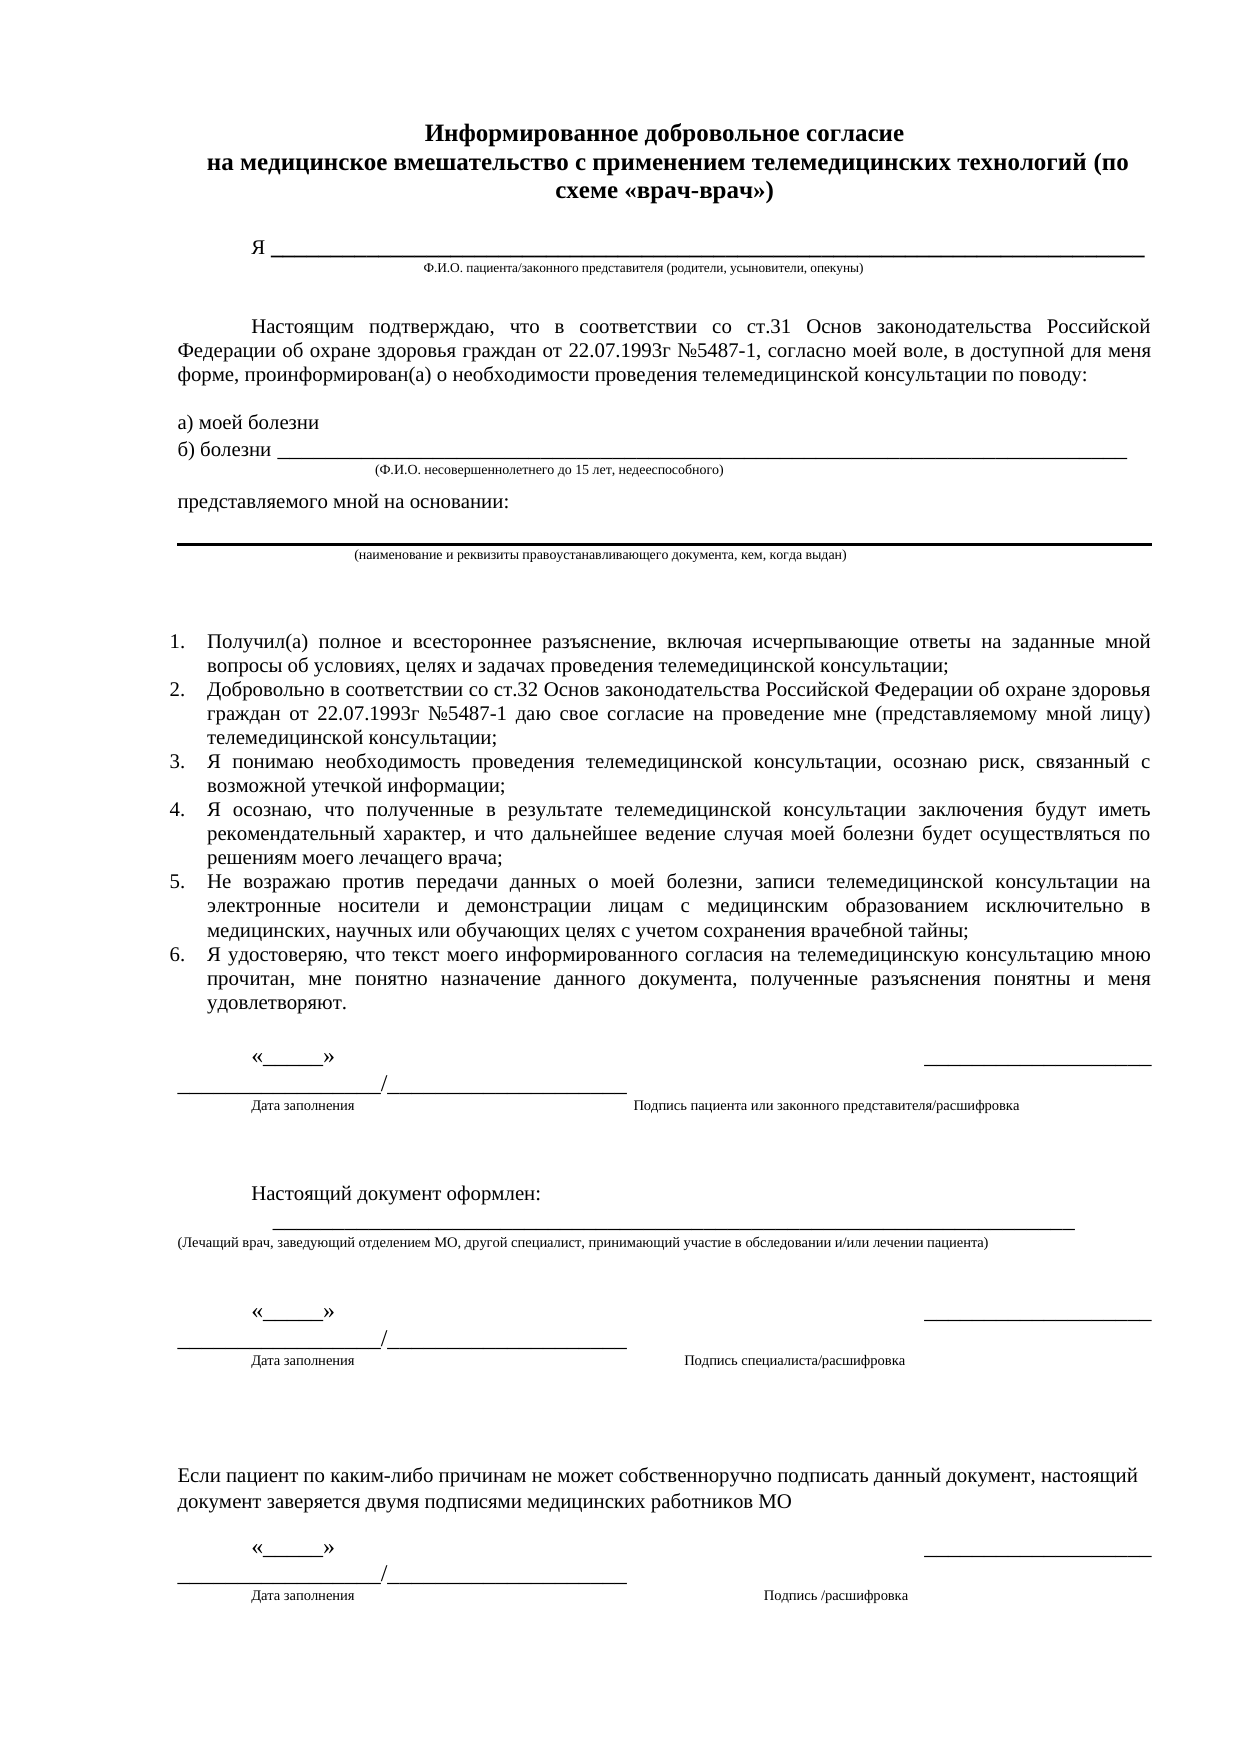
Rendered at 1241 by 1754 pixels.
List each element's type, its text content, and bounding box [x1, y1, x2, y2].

list (Ф.И.О. несовершеннолетнего до 15 лет, недееспособного) [177, 461, 1152, 489]
text Ф.И.О. пациента/законного представителя (родители, усыновители, опекуны) [177, 259, 1152, 286]
text Я _________________________________________________________________________ [177, 232, 1152, 259]
list Добровольно в соответствии со ст.32 Основ законодательства Российской Федерации об охране здоровья граждан от 22.07.1993г №5487-1 даю свое согласие на проведение мне (представляемому мной лицу) телемедицинской консультации; [169, 677, 1152, 749]
list а) моей болезни [177, 410, 1152, 434]
text Если пациент по каким-либо причинам не может собственноручно подписать данный документ, настоящий документ заверяется двумя подписями медицинских работников МО [177, 1463, 1152, 1513]
text представляемого мной на основании: [177, 489, 1152, 513]
text на медицинское вмешательство с применением телемедицинских технологий (по схеме «врач-врач») [177, 147, 1152, 204]
list Я понимаю необходимость проведения телемедицинской консультации, осознаю риск, связанный с возможной утечкой информации; [169, 749, 1152, 797]
text «_____» ___________________ _________________/____________________ [177, 1532, 1152, 1587]
text «_____» ___________________ _________________/____________________ [177, 1296, 1152, 1352]
text Дата заполнения Подпись специалиста/расшифровка [177, 1352, 1152, 1380]
list Я осознаю, что полученные в результате телемедицинской консультации заключения будут иметь рекомендательный характер, и что дальнейшее ведение случая моей болезни будет осуществляться по решениям моего лечащего врача; [169, 797, 1152, 869]
text ___________________________________________________________________ [177, 1204, 1152, 1232]
list Получил(а) полное и всестороннее разъяснение, включая исчерпывающие ответы на заданные мной вопросы об условиях, целях и задачах проведения телемедицинской консультации; [169, 629, 1152, 677]
text (наименование и реквизиты правоустанавливающего документа, кем, когда выдан) [177, 546, 1152, 573]
text Дата заполнения Подпись /расшифровка [177, 1587, 1152, 1616]
text Информированное добровольное согласие [177, 118, 1152, 147]
list Я удостоверяю, что текст моего информированного согласия на телемедицинскую консультацию мною прочитан, мне понятно назначение данного документа, полученные разъяснения понятны и меня удовлетворяют. [169, 942, 1152, 1014]
list Не возражаю против передачи данных о моей болезни, записи телемедицинской консультации на электронные носители и демонстрации лицам с медицинским образованием исключительно в медицинских, научных или обучающих целях с учетом сохранения врачебной тайны; [169, 869, 1152, 942]
text (Лечащий врач, заведующий отделением МО, другой специалист, принимающий участие в обследовании и/или лечении пациента) [177, 1234, 1152, 1263]
text Настоящий документ оформлен: [177, 1181, 1152, 1204]
list б) болезни _______________________________________________________________________ [177, 434, 1152, 461]
text Настоящим подтверждаю, что в соответствии со ст.31 Основ законодательства Российской Федерации об охране здоровья граждан от 22.07.1993г №5487-1, согласно моей воле, в доступной для меня форме, проинформирован(а) о необходимости проведения телемедицинской консультации по поводу: [177, 313, 1152, 386]
text «_____» ___________________ _________________/____________________ [177, 1041, 1152, 1097]
text Дата заполнения Подпись пациента или законного представителя/расшифровка [177, 1097, 1152, 1125]
